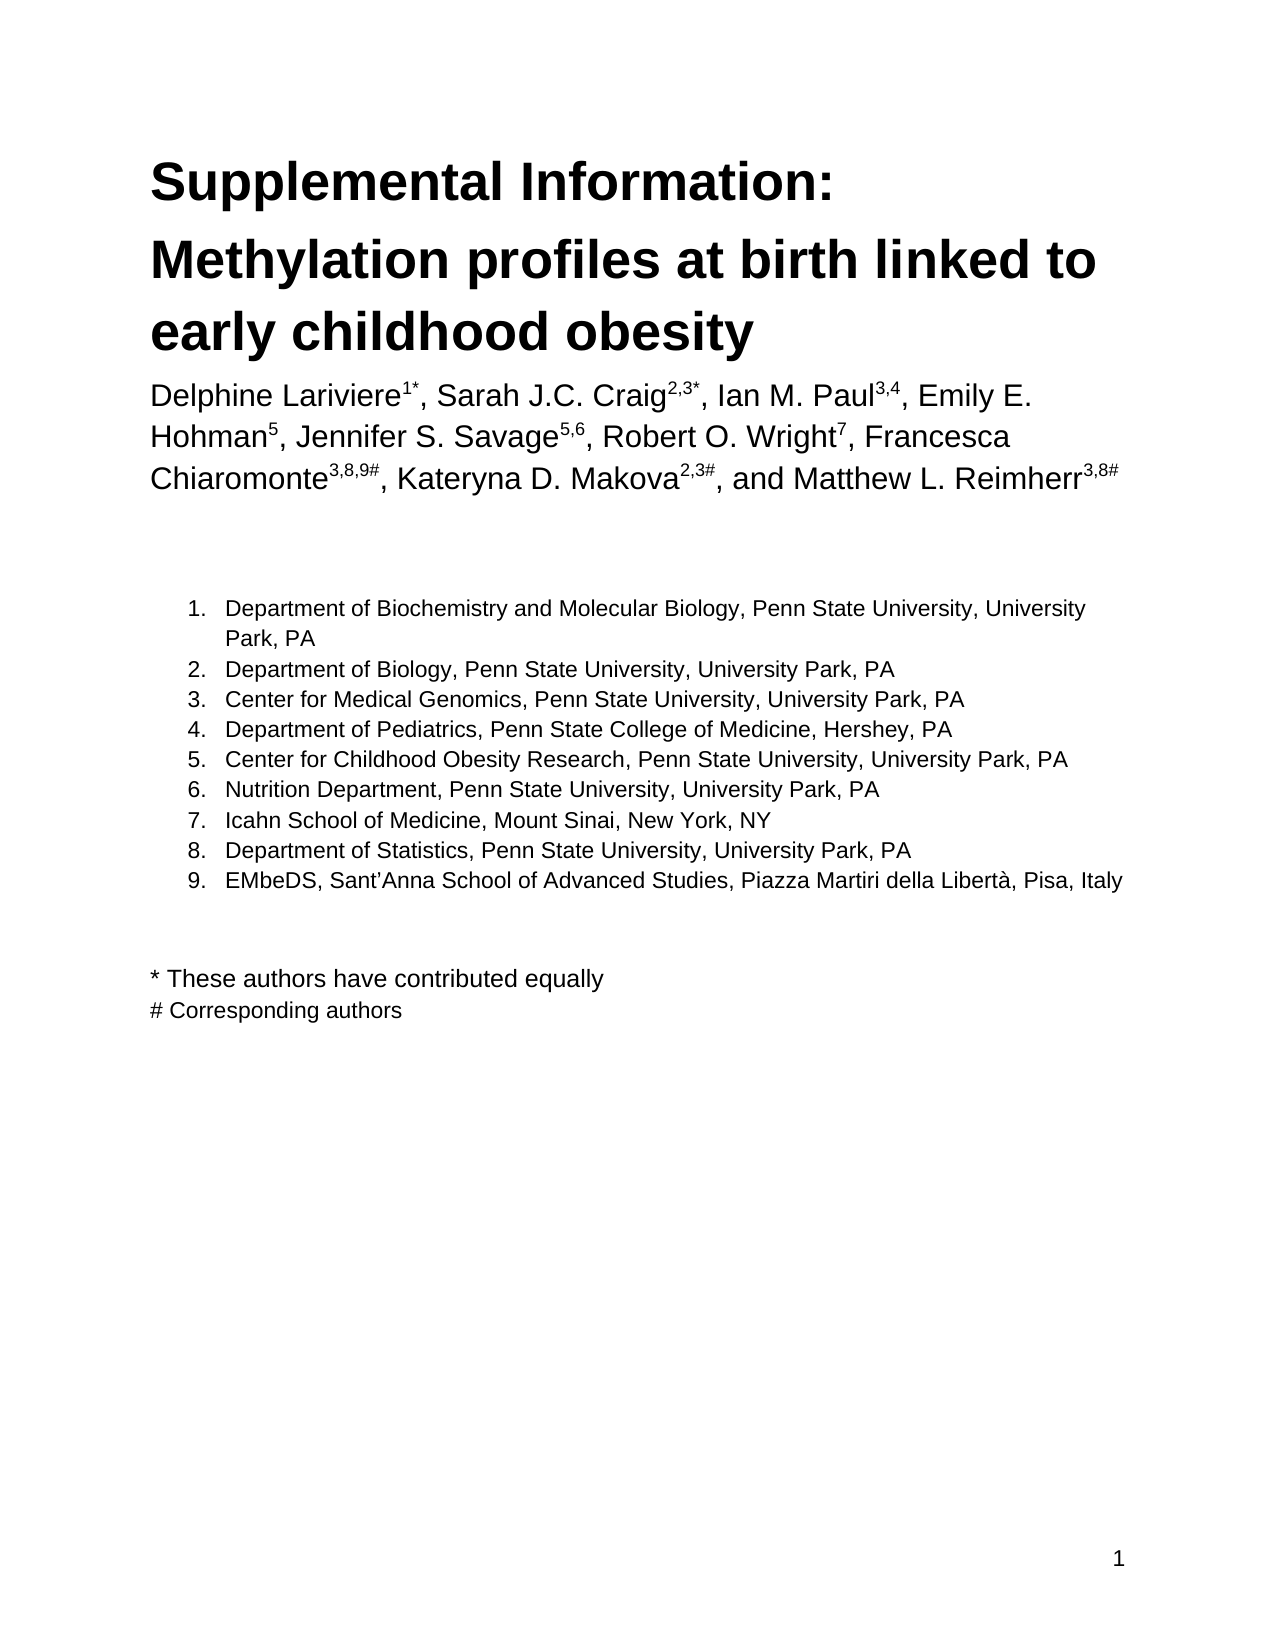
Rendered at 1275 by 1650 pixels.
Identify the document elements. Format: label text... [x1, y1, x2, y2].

subtitle Icahn School of Medicine, Mount Sinai, New York, NY [187, 807, 1125, 833]
subtitle Nutrition Department, Penn State University, University Park, PA [187, 776, 1125, 803]
subtitle Department of Pediatrics, Penn State College of Medicine, Hershey, PA [187, 716, 1125, 742]
subtitle Center for Medical Genomics, Penn State University, University Park, PA [187, 686, 1125, 712]
subtitle EMbeDS, Sant’Anna School of Advanced Studies, Piazza Martiri della Libertà, Pisa, Italy [187, 867, 1125, 893]
title Supplemental Information: [150, 150, 1125, 212]
subtitle * These authors have contributed equally [150, 963, 1125, 992]
subtitle Department of Biology, Penn State University, University Park, PA [187, 656, 1125, 682]
subtitle Department of Statistics, Penn State University, University Park, PA [187, 837, 1125, 863]
subtitle Center for Childhood Obesity Research, Penn State University, University Park, PA [187, 746, 1125, 772]
title Methylation profiles at birth linked to early childhood obesity [150, 228, 1125, 362]
subtitle Department of Biochemistry and Molecular Biology, Penn State University, University Park, PA [187, 595, 1125, 652]
subtitle Delphine Lariviere1*, Sarah J.C. Craig2,3*, Ian M. Paul3,4, Emily E. Hohman5, Jennifer S. Savage5,6, Robert O. Wright7, Francesca Chiaromonte3,8,9#, Kateryna D. Makova2,3#, and Matthew L. Reimherr3,8# [150, 377, 1125, 496]
subtitle # Corresponding authors [150, 997, 1125, 1023]
